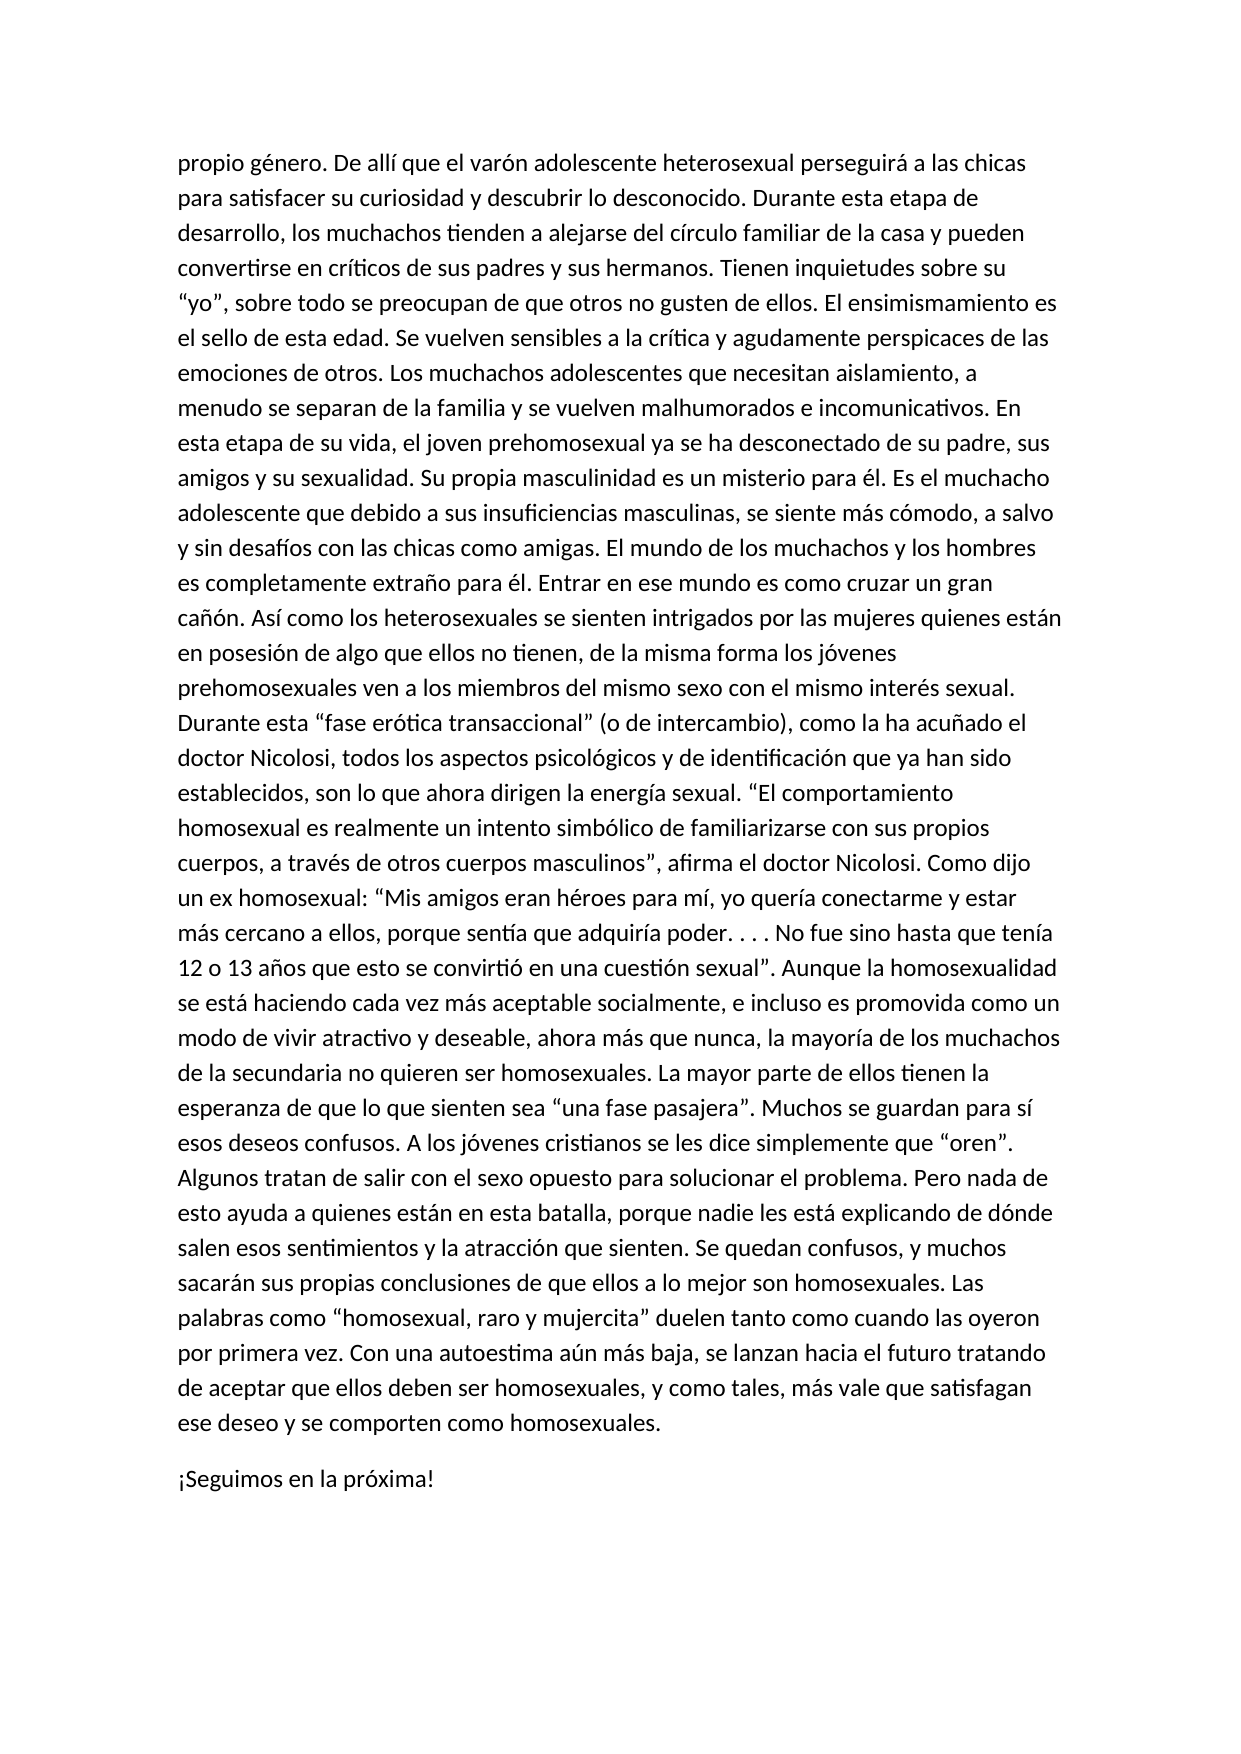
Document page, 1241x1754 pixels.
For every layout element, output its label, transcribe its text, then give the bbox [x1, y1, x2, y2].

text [177, 148, 1063, 1438]
text ¡Seguimos en la próxima! [177, 1463, 1063, 1494]
